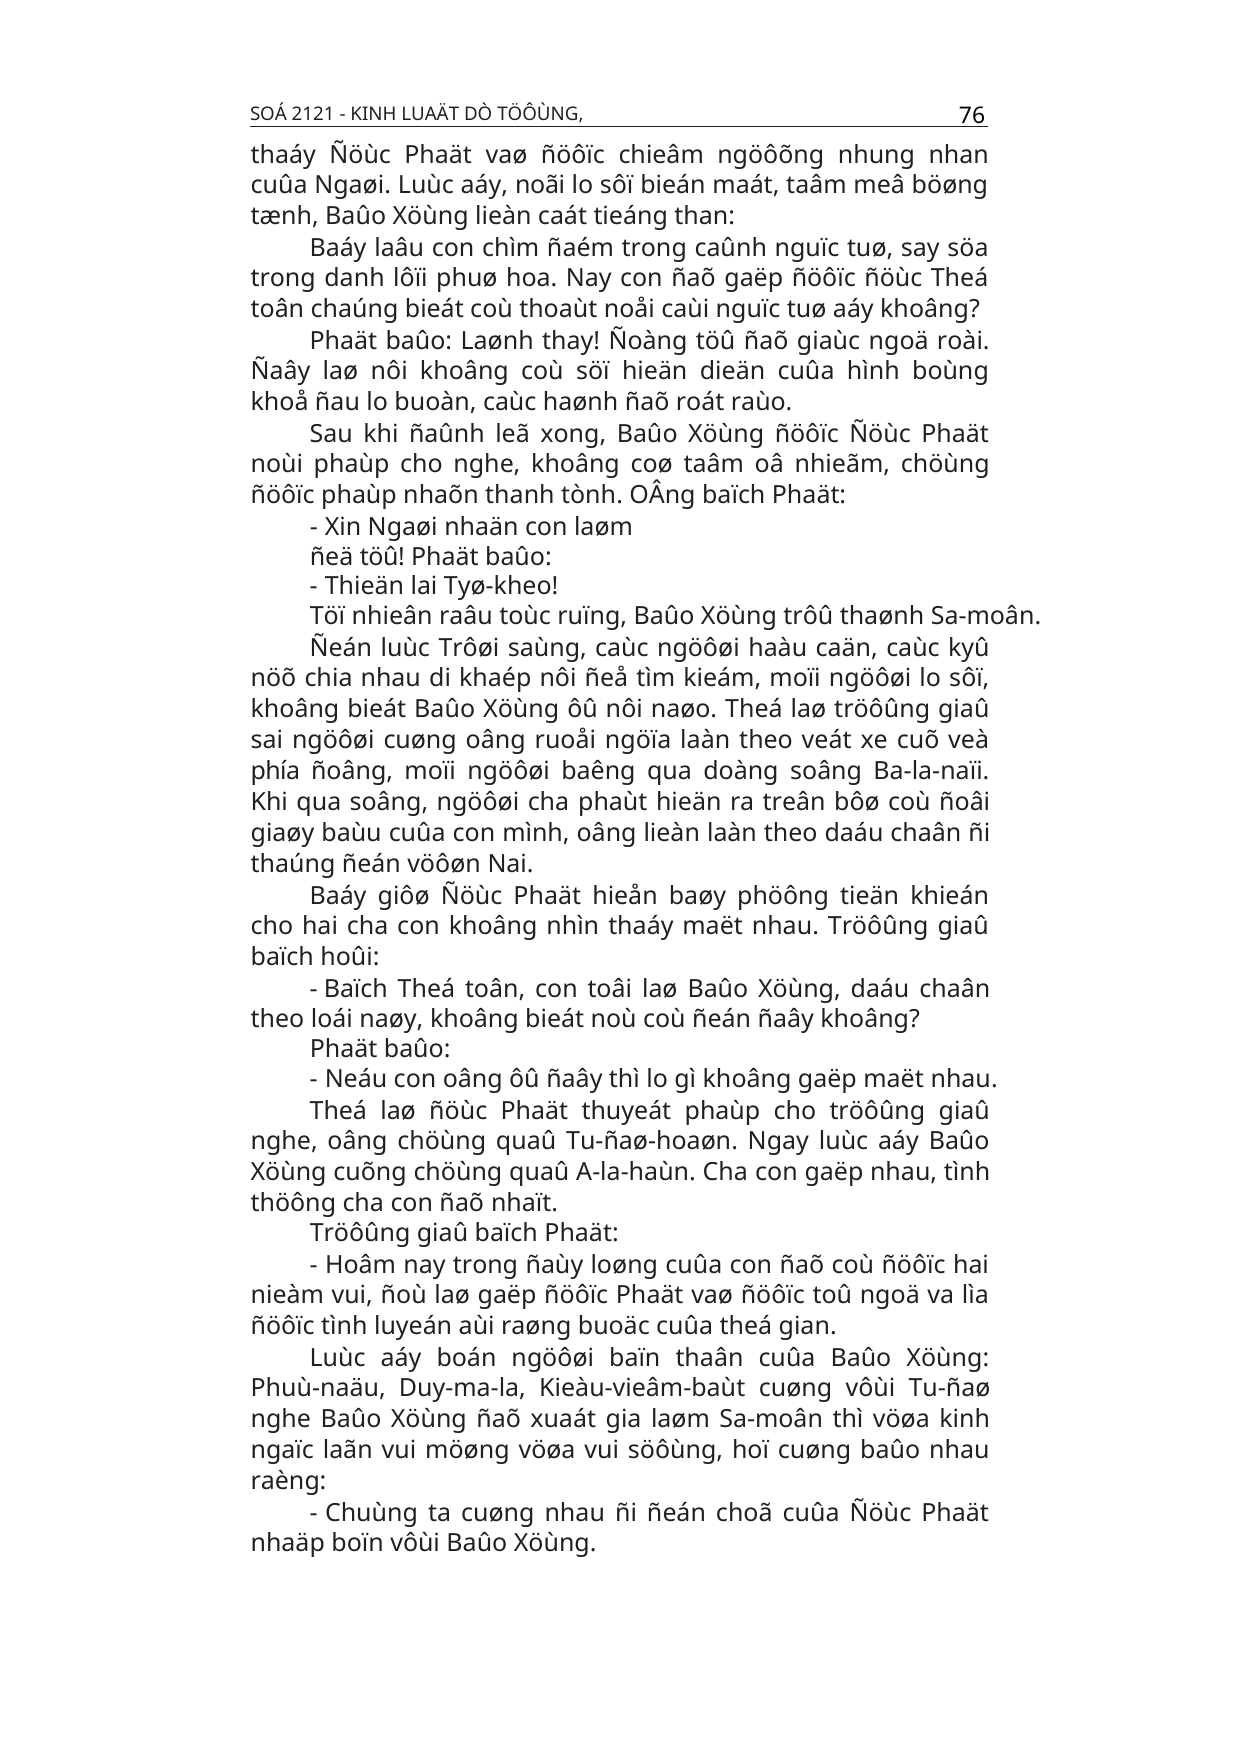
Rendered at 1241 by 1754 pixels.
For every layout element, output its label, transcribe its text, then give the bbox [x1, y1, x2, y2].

list Hoâm nay trong ñaùy loøng cuûa con ñaõ coù ñöôïc hai nieàm vui, ñoù laø gaëp ñöôïc Phaät vaø ñöôïc toû ngoä va lìa ñöôïc tình luyeán aùi raøng buoäc cuûa theá gian. [250, 1248, 990, 1341]
list Chuùng ta cuøng nhau ñi ñeán choã cuûa Ñöùc Phaät nhaäp boïn vôùi Baûo Xöùng. [250, 1496, 990, 1558]
text Tröôûng giaû baïch Phaät: [309, 1218, 1092, 1247]
list Neáu con oâng ôû ñaây thì lo gì khoâng gaëp maët nhau. [309, 1063, 1092, 1093]
text Theá laø ñöùc Phaät thuyeát phaùp cho tröôûng giaû nghe, oâng chöùng quaû Tu-ñaø-hoaøn. Ngay luùc aáy Baûo Xöùng cuõng chöùng quaû A-la-haùn. Cha con gaëp nhau, tình thöông cha con ñaõ nhaït. [250, 1094, 990, 1218]
list Thieän lai Tyø-kheo! [309, 572, 1092, 600]
text Phaät baûo: Laønh thay! Ñoàng töû ñaõ giaùc ngoä roài. Ñaây laø nôi khoâng coù söï hieän dieän cuûa hình boùng khoå ñau lo buoàn, caùc haønh ñaõ roát raùo. [250, 324, 990, 417]
text Baáy laâu con chìm ñaém trong caûnh nguïc tuø, say söa trong danh lôïi phuø hoa. Nay con ñaõ gaëp ñöôïc ñöùc Theá toân chaúng bieát coù thoaùt noåi caùi nguïc tuø aáy khoâng? [250, 231, 990, 324]
text Phaät baûo: [309, 1035, 1092, 1063]
text thaáy Ñöùc Phaät vaø ñöôïc chieâm ngöôõng nhung nhan cuûa Ngaøi. Luùc aáy, noãi lo sôï bieán maát, taâm meâ böøng tænh, Baûo Xöùng lieàn caát tieáng than: [250, 138, 989, 231]
text Ñeán luùc Trôøi saùng, caùc ngöôøi haàu caän, caùc kyû nöõ chia nhau di khaép nôi ñeå tìm kieám, moïi ngöôøi lo sôï, khoâng bieát Baûo Xöùng ôû nôi naøo. Theá laø tröôûng giaû sai ngöôøi cuøng oâng ruoåi ngöïa laàn theo veát xe cuõ veà phía ñoâng, moïi ngöôøi baêng qua doàng soâng Ba-la-naïi. Khi qua soâng, ngöôøi cha phaùt hieän ra treân bôø coù ñoâi giaøy baùu cuûa con mình, oâng lieàn laàn theo daáu chaân ñi thaúng ñeán vöôøn Nai. [250, 632, 990, 880]
list Baïch Theá toân, con toâi laø Baûo Xöùng, daáu chaân theo loái naøy, khoâng bieát noù coù ñeán ñaây khoâng? [250, 973, 990, 1035]
text Töï nhieân raâu toùc ruïng, Baûo Xöùng trôû thaønh Sa-moân. [309, 600, 1092, 631]
list Xin Ngaøi nhaän con laøm ñeä töû! Phaät baûo: [309, 511, 635, 572]
text Baáy giôø Ñöùc Phaät hieån baøy phöông tieän khieán cho hai cha con khoâng nhìn thaáy maët nhau. Tröôûng giaû baïch hoûi: [250, 880, 990, 973]
text Sau khi ñaûnh leã xong, Baûo Xöùng ñöôïc Ñöùc Phaät noùi phaùp cho nghe, khoâng coø taâm oâ nhieãm, chöùng ñöôïc phaùp nhaõn thanh tònh. OÂng baïch Phaät: [250, 417, 990, 511]
text Luùc aáy boán ngöôøi baïn thaân cuûa Baûo Xöùng: Phuù-naäu, Duy-ma-la, Kieàu-vieâm-baùt cuøng vôùi Tu-ñaø nghe Baûo Xöùng ñaõ xuaát gia laøm Sa-moân thì vöøa kinh ngaïc laãn vui möøng vöøa vui söôùng, hoï cuøng baûo nhau raèng: [250, 1341, 990, 1496]
